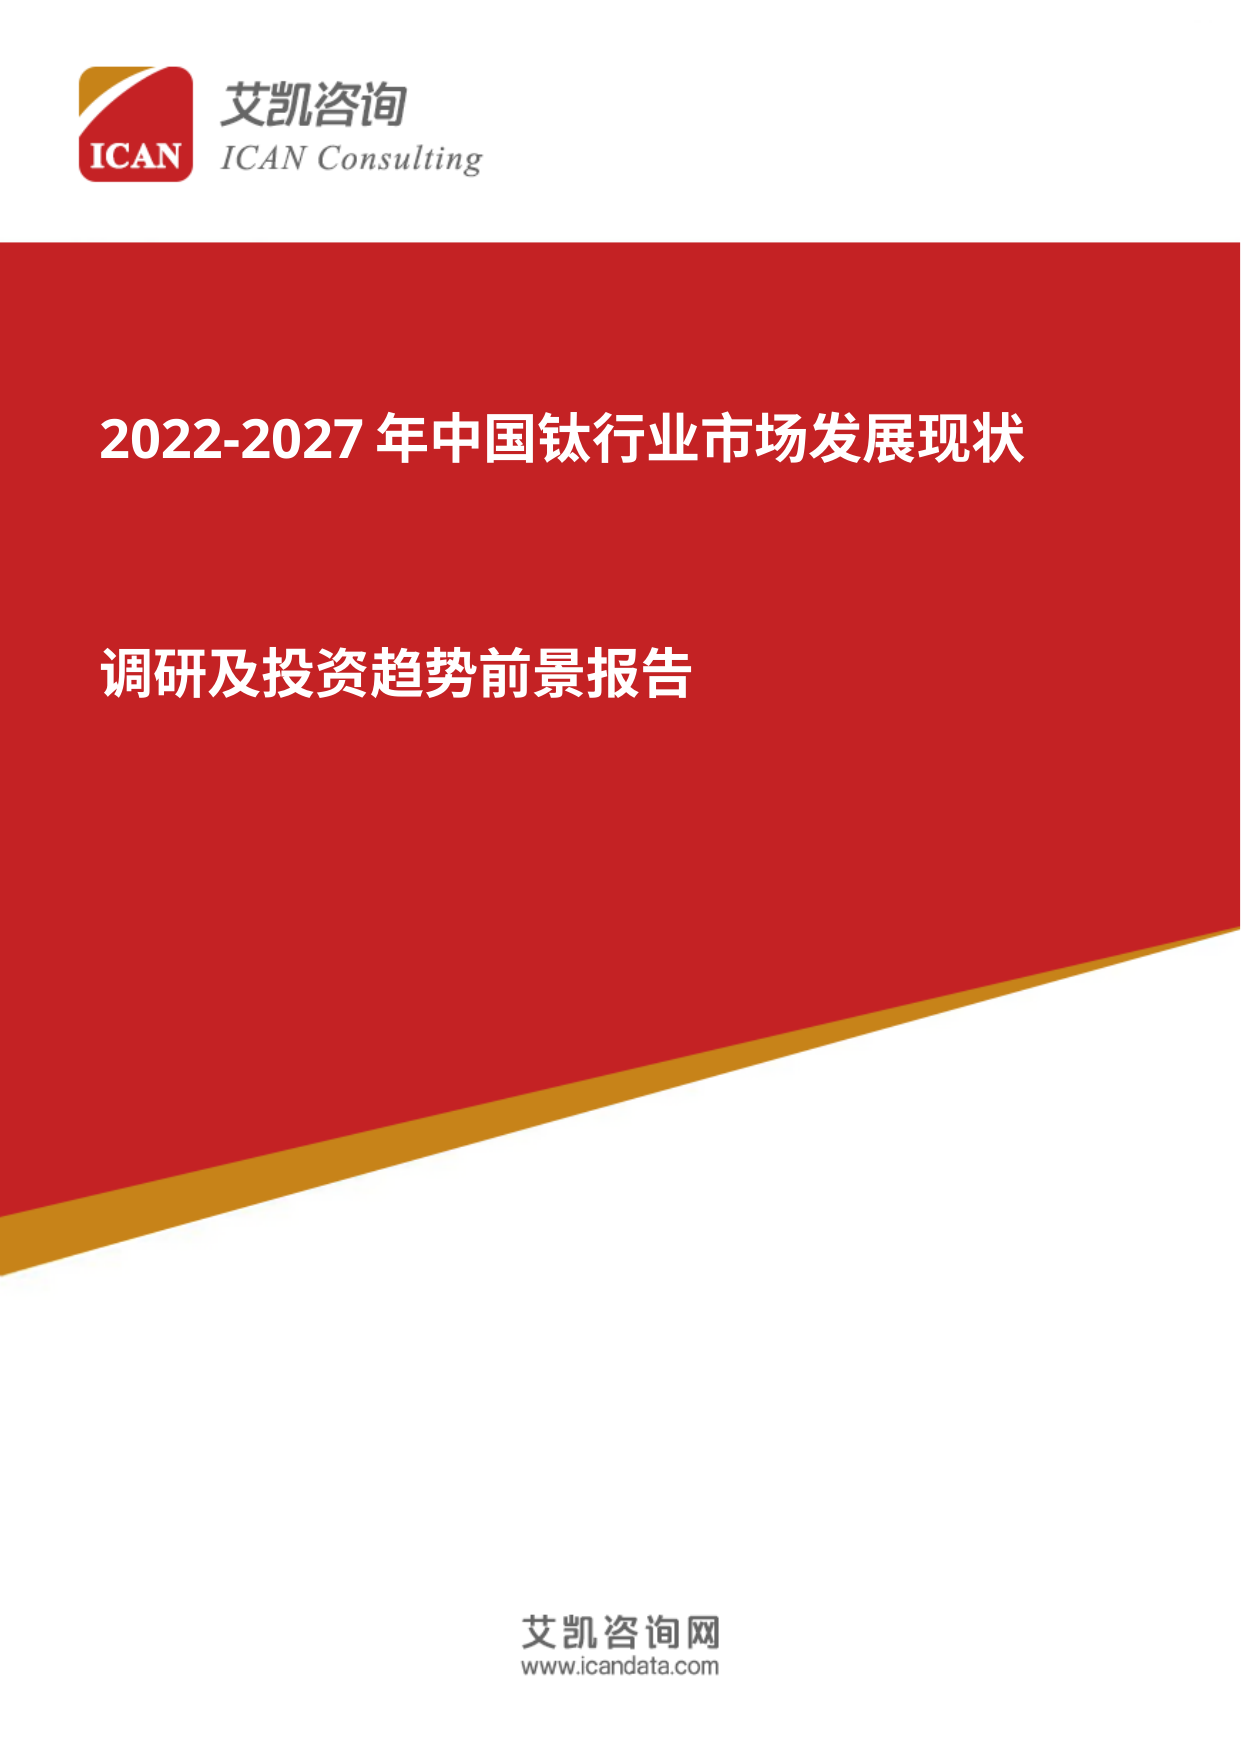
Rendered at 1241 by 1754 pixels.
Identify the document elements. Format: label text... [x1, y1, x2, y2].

subtitle 2022-2027年中国钛行业市场发展现状调研及投资趋势前景报告 [99, 386, 1053, 718]
picture [0, 5, 1241, 1754]
